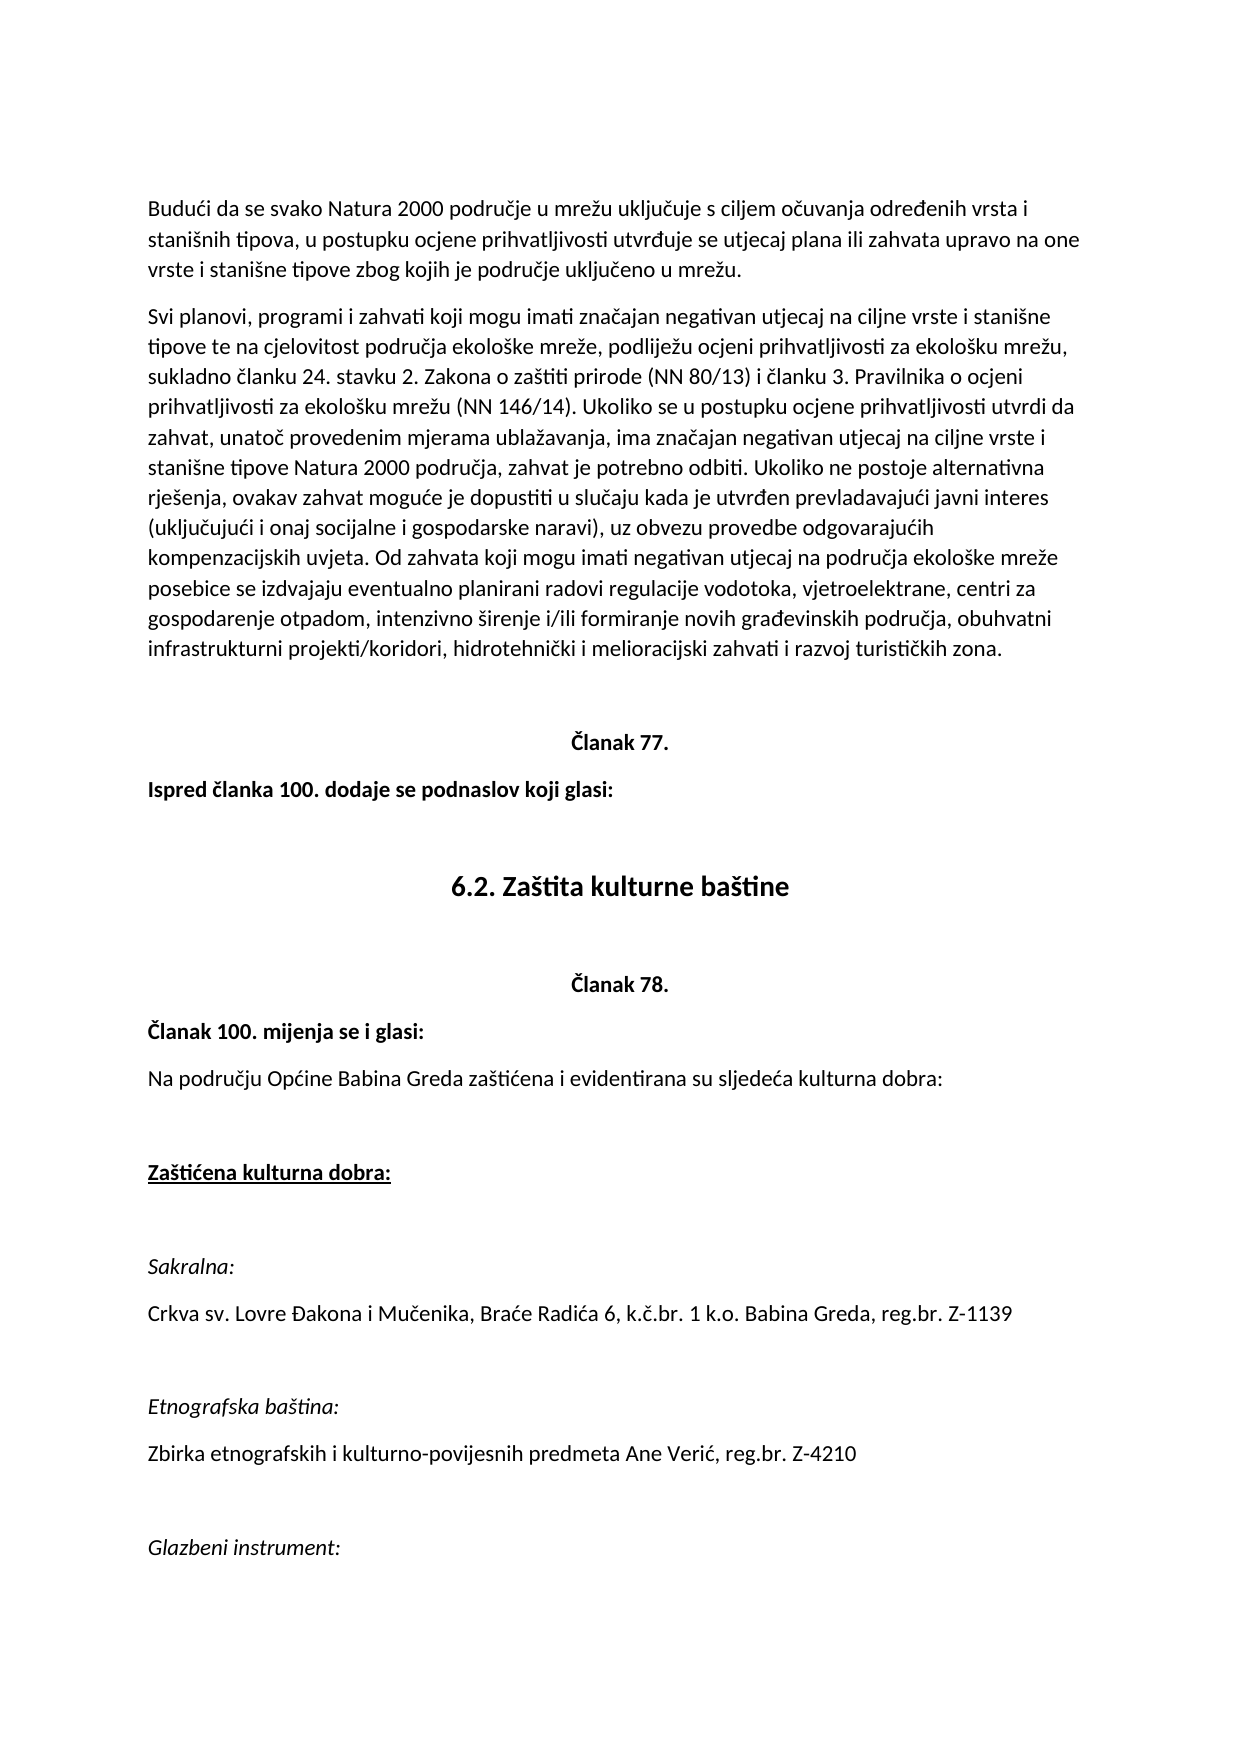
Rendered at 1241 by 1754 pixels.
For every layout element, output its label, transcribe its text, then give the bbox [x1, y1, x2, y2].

text Sakralna: [148, 1252, 1092, 1280]
text Crkva sv. Lovre Đakona i Mučenika, Braće Radića 6, k.č.br. 1 k.o. Babina Greda, reg.br. Z-1139 [148, 1299, 1092, 1327]
text Članak 77. [148, 728, 1092, 756]
text Zbirka etnografskih i kulturno-povijesnih predmeta Ane Verić, reg.br. Z-4210 [148, 1439, 1092, 1467]
text Ispred članka 100. dodaje se podnaslov koji glasi: [148, 775, 1092, 803]
text Glazbeni instrument: [148, 1533, 1092, 1561]
text Zaštićena kulturna dobra: [148, 1158, 1092, 1186]
text 6.2. Zaštita kulturne baštine [148, 868, 1092, 904]
text Članak 78. [148, 971, 1092, 998]
text Etnografska baština: [148, 1392, 1092, 1420]
text Budući da se svako Natura 2000 područje u mrežu uključuje s ciljem očuvanja određenih vrsta i stanišnih tipova, u postupku ocjene prihvatljivosti utvrđuje se utjecaj plana ili zahvata upravo na one vrste i stanišne tipove zbog kojih je područje uključeno u mrežu. [148, 194, 1092, 283]
text Na području Općine Babina Greda zaštićena i evidentirana su sljedeća kulturna dobra: [148, 1064, 1092, 1092]
text Svi planovi, programi i zahvati koji mogu imati značajan negativan utjecaj na ciljne vrste i stanišne tipove te na cjelovitost područja ekološke mreže, podliježu ocjeni prihvatljivosti za ekološku mrežu, sukladno članku 24. stavku 2. Zakona o zaštiti prirode (NN 80/13) i članku 3. Pravilnika o ocjeni prihvatljivosti za ekološku mrežu (NN 146/14). Ukoliko se u postupku ocjene prihvatljivosti utvrdi da zahvat, unatoč provedenim mjerama ublažavanja, ima značajan negativan utjecaj na ciljne vrste i stanišne tipove Natura 2000 područja, zahvat je potrebno odbiti. Ukoliko ne postoje alternativna rješenja, ovakav zahvat moguće je dopustiti u slučaju kada je utvrđen prevladavajući javni interes (uključujući i onaj socijalne i gospodarske naravi), uz obvezu provedbe odgovarajućih kompenzacijskih uvjeta. Od zahvata koji mogu imati negativan utjecaj na područja ekološke mreže posebice se izdvajaju eventualno planirani radovi regulacije vodotoka, vjetroelektrane, centri za gospodarenje otpadom, intenzivno širenje i/ili formiranje novih građevinskih područja, obuhvatni infrastrukturni projekti/koridori, hidrotehnički i melioracijski zahvati i razvoj turističkih zona. [148, 302, 1092, 662]
text Članak 100. mijenja se i glasi: [148, 1017, 1092, 1045]
